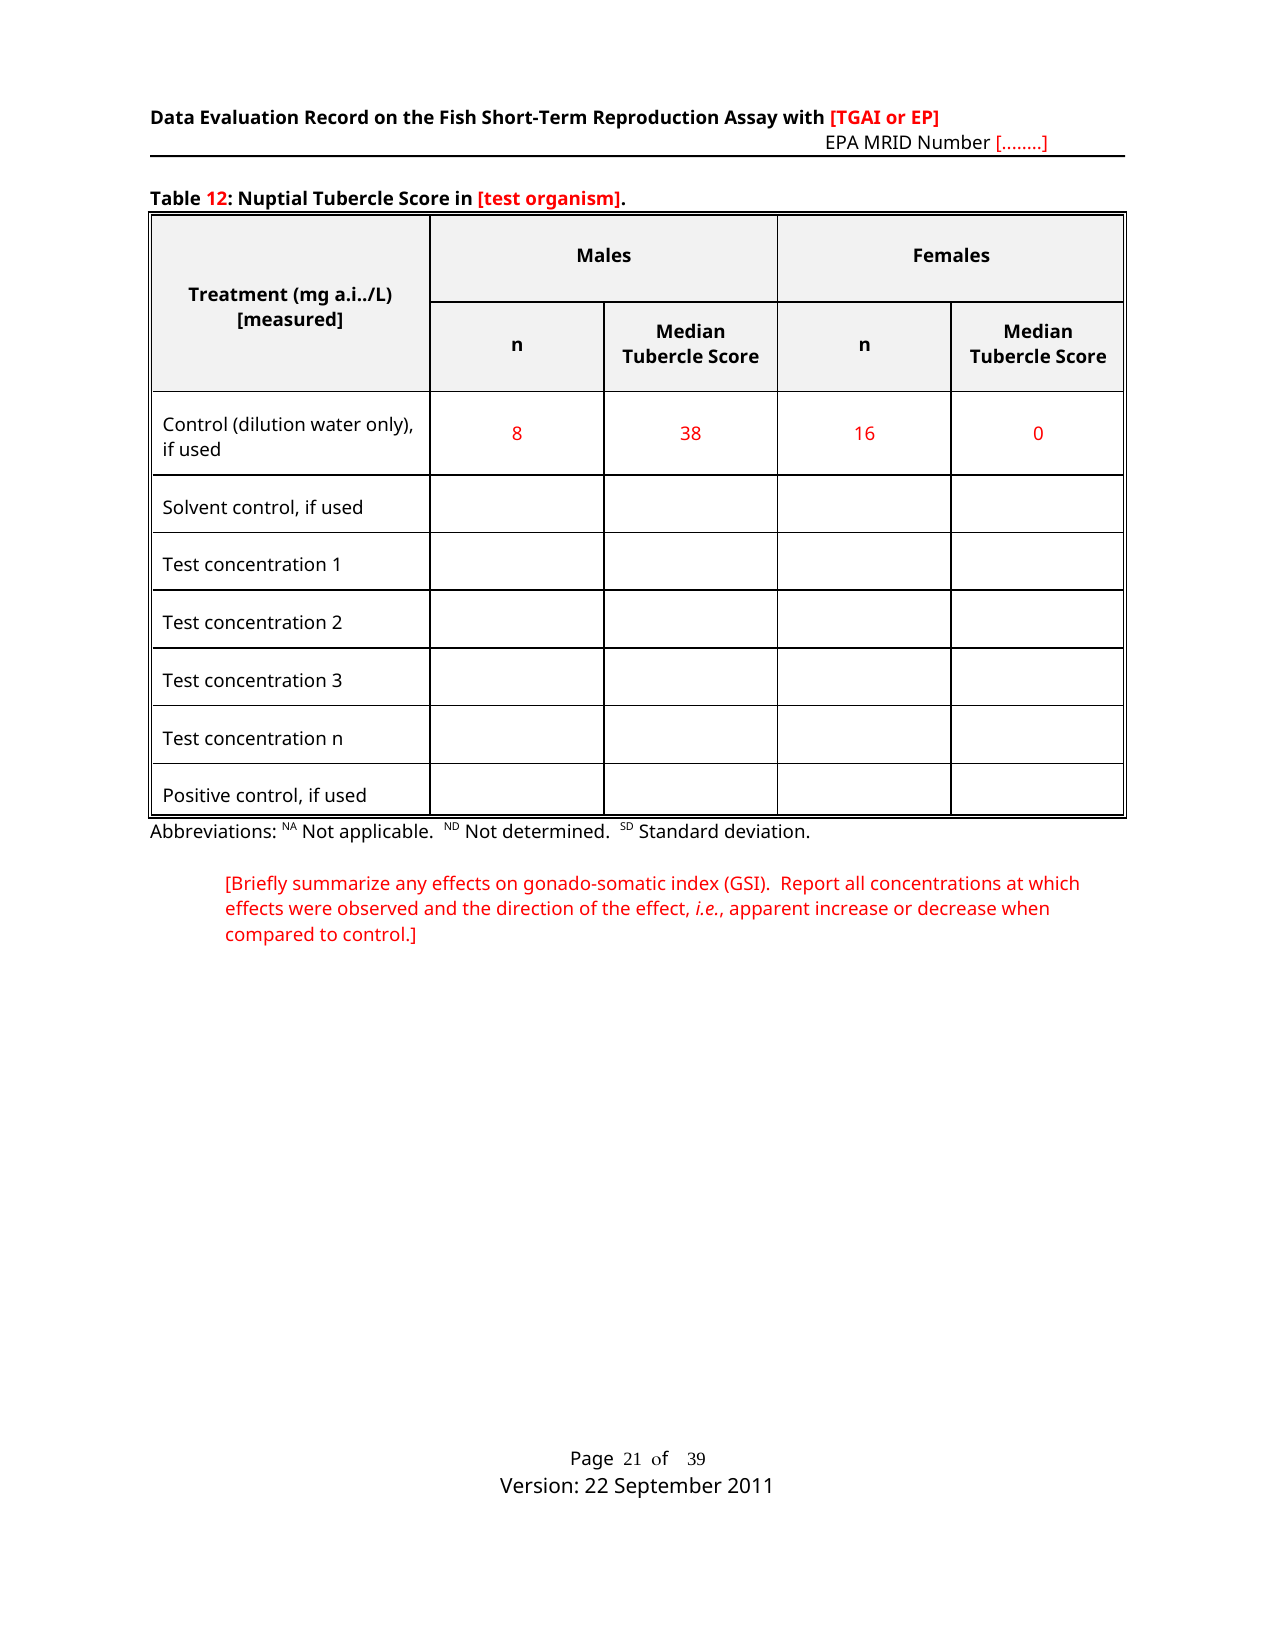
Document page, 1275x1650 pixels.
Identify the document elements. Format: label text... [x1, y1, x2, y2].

text [Briefly summarize any effects on gonado-somatic index (GSI). Report all concentrations at which effects were observed and the direction of the effect, i.e., apparent increase or decrease when compared to control.] [225, 870, 1125, 946]
table_cell [952, 706, 1123, 762]
table_cell Median Tubercle Score [952, 303, 1123, 391]
table_cell [605, 649, 777, 705]
table_cell [605, 533, 777, 589]
table_cell [952, 591, 1123, 647]
table_cell [431, 764, 603, 814]
text Abbreviations: NA Not applicable. ND Not determined. SD Standard deviation. [150, 819, 1125, 844]
table_cell [431, 591, 603, 647]
table_cell Test concentration n [152, 706, 429, 762]
table_cell [431, 533, 603, 589]
table_cell [778, 649, 950, 705]
table_cell Positive control, if used [152, 764, 429, 814]
table_cell [431, 649, 603, 705]
table_cell 38 [605, 392, 777, 474]
table_cell [952, 533, 1123, 589]
table_cell [605, 764, 777, 814]
table_cell 0 [952, 392, 1123, 474]
table_cell [431, 706, 603, 762]
table_cell [605, 591, 777, 647]
table_header Males [431, 216, 777, 301]
table_cell Test concentration 2 [152, 590, 429, 647]
table_cell [778, 533, 950, 589]
text Table 12: Nuptial Tubercle Score in [test organism]. [150, 186, 1125, 211]
table_cell [778, 764, 950, 814]
table_cell [952, 649, 1123, 705]
table_cell [431, 476, 603, 532]
table_cell n [431, 303, 603, 391]
table_cell [605, 706, 777, 762]
table_cell n [778, 303, 950, 391]
table_cell [952, 476, 1123, 532]
table_header Females [778, 216, 1123, 301]
table_cell [778, 706, 950, 762]
table_cell [952, 764, 1123, 814]
table_cell 16 [778, 392, 950, 474]
table_cell Median Tubercle Score [605, 303, 777, 391]
table_cell [778, 591, 950, 647]
table_cell [605, 476, 777, 532]
table_cell Test concentration 3 [152, 648, 429, 705]
table_cell 8 [431, 392, 603, 474]
table_cell [778, 476, 950, 532]
table_cell Solvent control, if used [152, 475, 429, 532]
table_header Treatment (mg a.i../L) [measured] [152, 216, 429, 391]
table_cell Control (dilution water only), if used [152, 392, 429, 474]
table_cell Test concentration 1 [152, 533, 429, 589]
